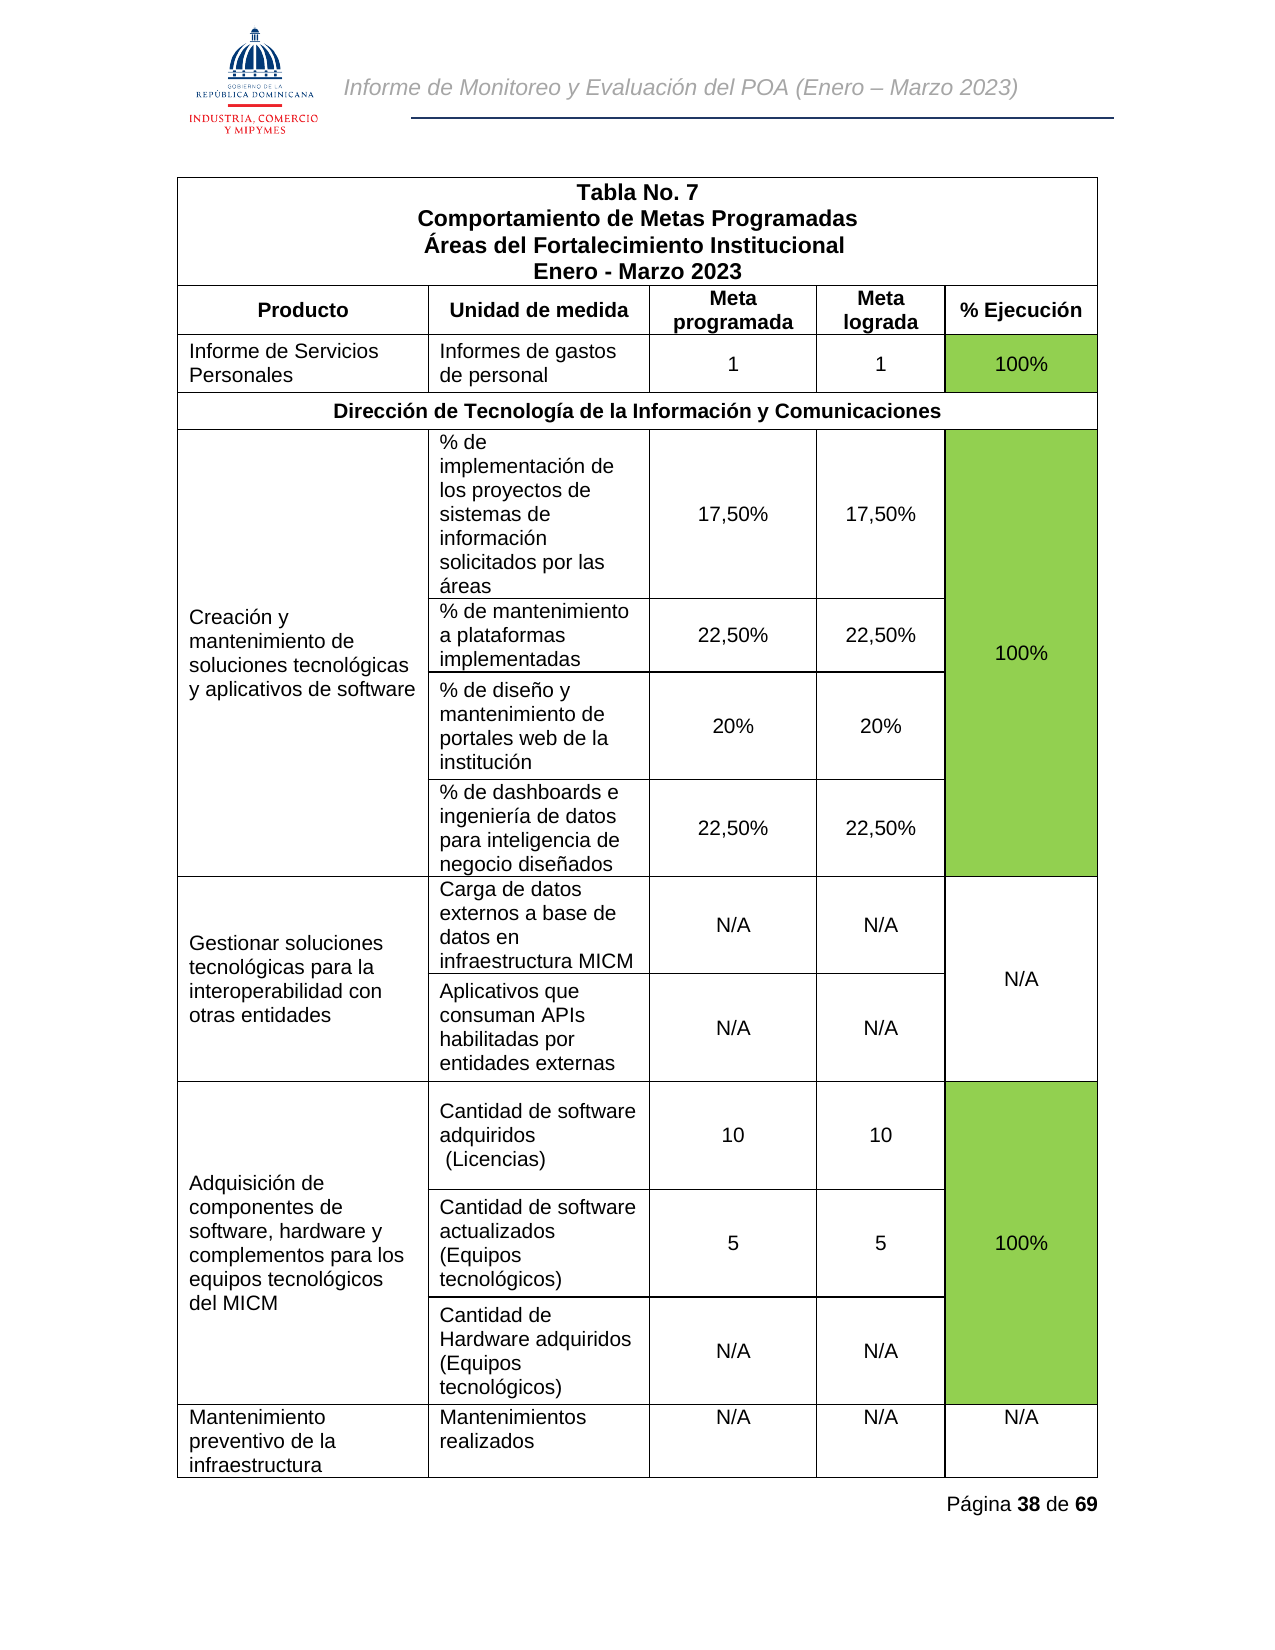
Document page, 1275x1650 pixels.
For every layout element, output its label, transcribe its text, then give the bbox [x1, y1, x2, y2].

table_cell % de mantenimiento a plataformas implementadas [429, 599, 649, 671]
table_cell Unidad de medida [429, 286, 649, 334]
table_cell 17,50% [650, 430, 816, 598]
table_cell 100% [946, 430, 1097, 876]
table_cell Carga de datos externos a base de datos en infraestructura MICM [429, 877, 649, 973]
table_cell Mantenimientos realizados [429, 1405, 649, 1477]
table_cell 100% [946, 1082, 1097, 1404]
table_cell N/A [817, 974, 944, 1081]
table_header Tabla No. 7 Comportamiento de Metas Programadas Áreas del Fortalecimiento Institucional Enero - Marzo 2023 [178, 178, 1097, 285]
table_cell Adquisición de componentes de software, hardware y complementos para los equipos tecnológicos del MICM [178, 1082, 428, 1404]
table_cell 5 [650, 1190, 816, 1296]
table_cell 1 [650, 335, 816, 392]
table_cell N/A [650, 1405, 816, 1477]
table_cell Producto [178, 286, 428, 334]
table_cell 17,50% [817, 430, 944, 598]
table_cell Gestionar soluciones tecnológicas para la interoperabilidad con otras entidades [178, 877, 428, 1081]
table_cell % Ejecución [946, 286, 1097, 334]
table_cell N/A [817, 1298, 944, 1404]
table_cell Meta programada [650, 286, 816, 334]
table_cell Mantenimiento preventivo de la infraestructura tecnológica [178, 1405, 428, 1477]
table_cell % de dashboards e ingeniería de datos para inteligencia de negocio diseñados [429, 780, 649, 876]
table_cell % de diseño y mantenimiento de portales web de la institución [429, 673, 649, 779]
table_cell Cantidad de Hardware adquiridos (Equipos tecnológicos) [429, 1298, 649, 1404]
table_cell Informes de gastos de personal [429, 335, 649, 392]
table_cell N/A [650, 877, 816, 973]
table_cell % de implementación de los proyectos de sistemas de información solicitados por las áreas [429, 430, 649, 598]
table_cell Cantidad de software adquiridos (Licencias) [429, 1082, 649, 1188]
table_cell 10 [817, 1082, 944, 1188]
table_cell N/A [946, 877, 1097, 1081]
table_cell Dirección de Tecnología de la Información y Comunicaciones [178, 393, 1097, 429]
table_cell 22,50% [817, 780, 944, 876]
table_cell Cantidad de software actualizados (Equipos tecnológicos) [429, 1190, 649, 1296]
table_cell 20% [817, 673, 944, 779]
table_cell N/A [650, 1298, 816, 1404]
table_cell N/A [946, 1405, 1097, 1477]
table_cell N/A [817, 1405, 944, 1477]
table_cell Meta lograda [817, 286, 944, 334]
table_cell Creación y mantenimiento de soluciones tecnológicas y aplicativos de software [178, 430, 428, 876]
table_cell Informe de Servicios Personales [178, 335, 428, 392]
table_cell 20% [650, 673, 816, 779]
table_cell 10 [650, 1082, 816, 1188]
picture [189, 25, 318, 134]
table_cell 5 [817, 1190, 944, 1296]
table_cell 22,50% [650, 599, 816, 671]
table_cell 22,50% [650, 780, 816, 876]
table_cell Aplicativos que consuman APIs habilitadas por entidades externas [429, 974, 649, 1081]
table_cell 1 [817, 335, 944, 392]
table_cell N/A [817, 877, 944, 973]
table_cell N/A [650, 974, 816, 1081]
table_cell 100% [946, 335, 1097, 392]
table_cell 22,50% [817, 599, 944, 671]
